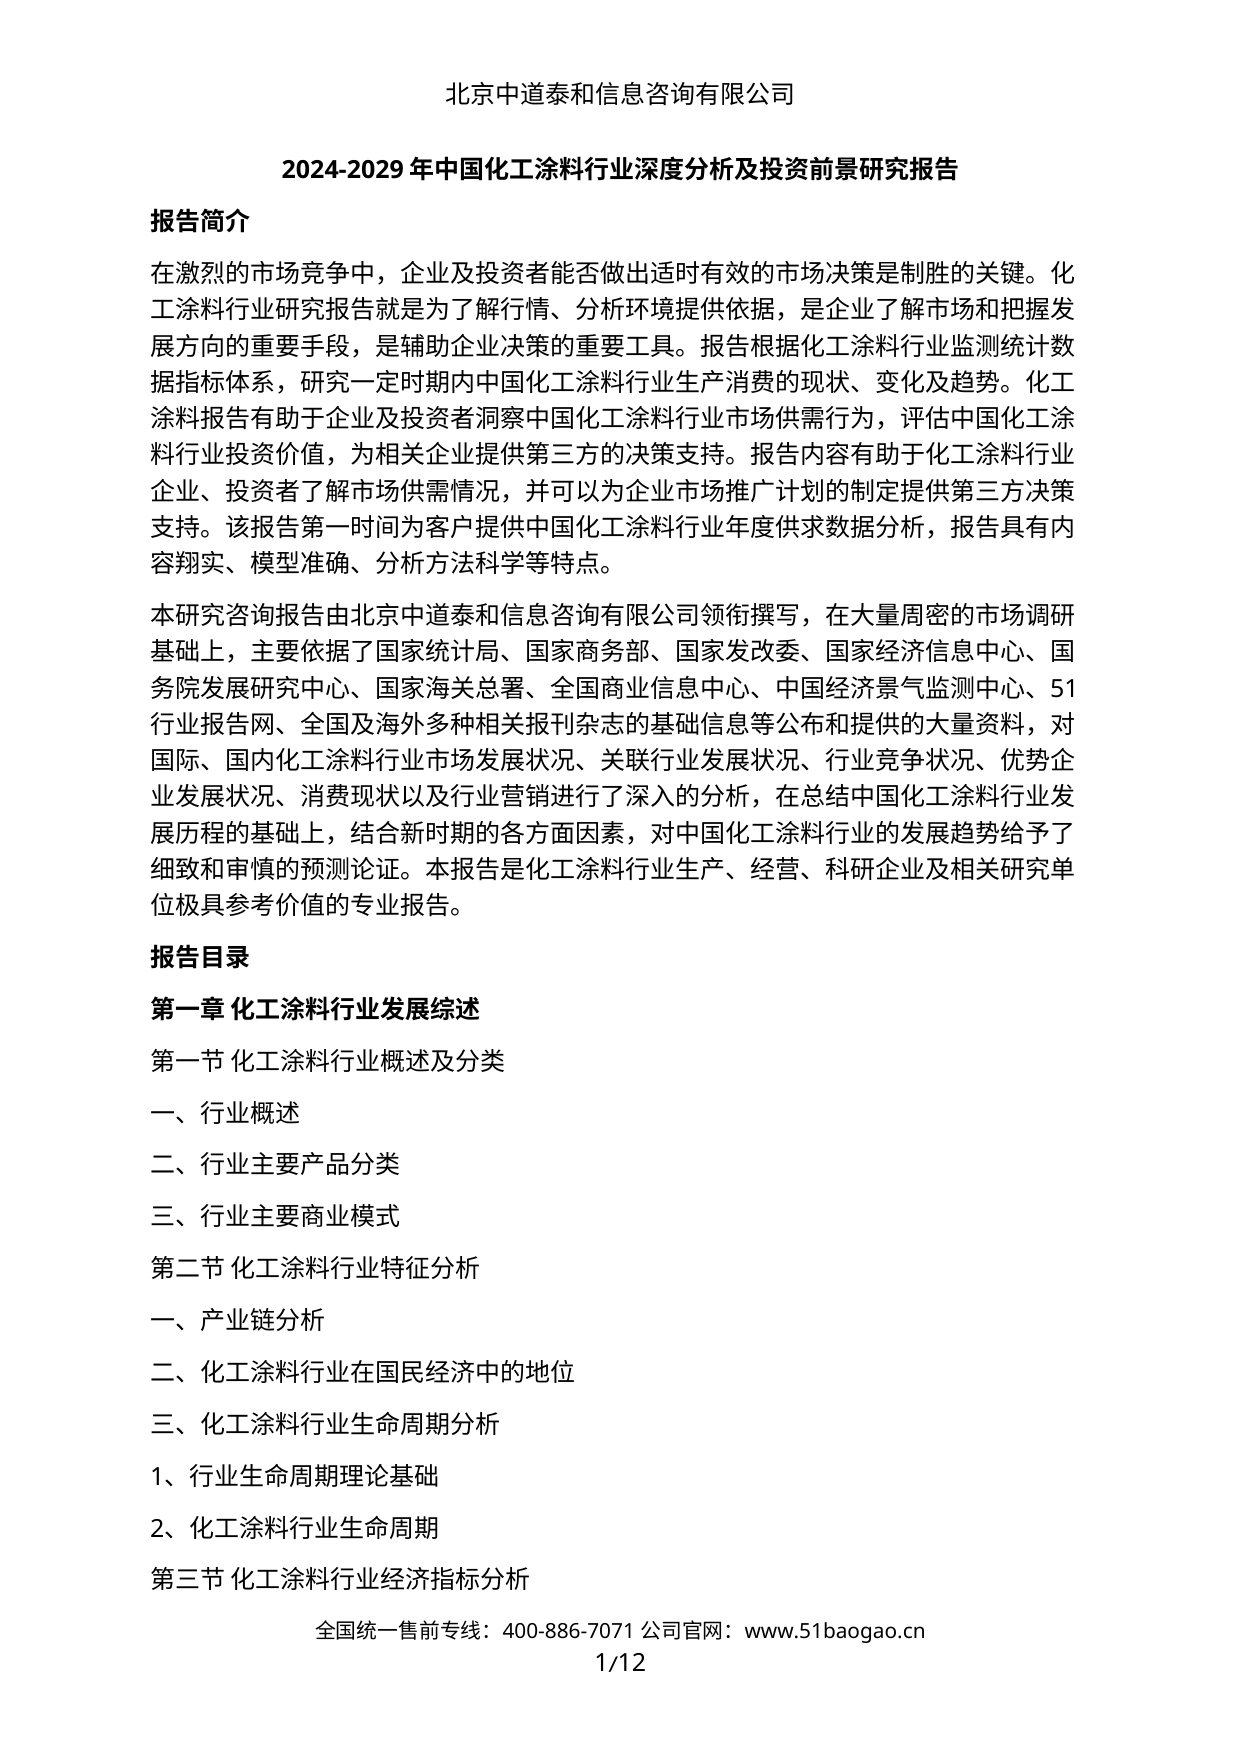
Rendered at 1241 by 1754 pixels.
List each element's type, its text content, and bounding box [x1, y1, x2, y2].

text 二、化工涂料行业在国民经济中的地位 [150, 1352, 1090, 1389]
text 报告简介 [150, 202, 1090, 238]
text 1、行业生命周期理论基础 [150, 1456, 1090, 1492]
text 三、化工涂料行业生命周期分析 [150, 1404, 1090, 1441]
text 一、行业概述 [150, 1093, 1090, 1129]
text 本研究咨询报告由北京中道泰和信息咨询有限公司领衔撰写，在大量周密的市场调研基础上，主要依据了国家统计局、国家商务部、国家发改委、国家经济信息中心、国务院发展研究中心、国家海关总署、全国商业信息中心、中国经济景气监测中心、51行业报告网、全国及海外多种相关报刊杂志的基础信息等公布和提供的大量资料，对国际、国内化工涂料行业市场发展状况、关联行业发展状况、行业竞争状况、优势企业发展状况、消费现状以及行业营销进行了深入的分析，在总结中国化工涂料行业发展历程的基础上，结合新时期的各方面因素，对中国化工涂料行业的发展趋势给予了细致和审慎的预测论证。本报告是化工涂料行业生产、经营、科研企业及相关研究单位极具参考价值的专业报告。 [150, 596, 1090, 922]
text 第二节 化工涂料行业特征分析 [150, 1249, 1090, 1285]
text 第一章 化工涂料行业发展综述 [150, 989, 1090, 1026]
text 2024-2029年中国化工涂料行业深度分析及投资前景研究报告 [150, 150, 1090, 186]
text 报告目录 [150, 937, 1090, 974]
text 二、行业主要产品分类 [150, 1145, 1090, 1181]
text 第一节 化工涂料行业概述及分类 [150, 1041, 1090, 1077]
text 一、产业链分析 [150, 1301, 1090, 1337]
text 第三节 化工涂料行业经济指标分析 [150, 1560, 1090, 1596]
text 三、行业主要商业模式 [150, 1197, 1090, 1233]
text 2、化工涂料行业生命周期 [150, 1508, 1090, 1544]
text 在激烈的市场竞争中，企业及投资者能否做出适时有效的市场决策是制胜的关键。化工涂料行业研究报告就是为了解行情、分析环境提供依据，是企业了解市场和把握发展方向的重要手段，是辅助企业决策的重要工具。报告根据化工涂料行业监测统计数据指标体系，研究一定时期内中国化工涂料行业生产消费的现状、变化及趋势。化工涂料报告有助于企业及投资者洞察中国化工涂料行业市场供需行为，评估中国化工涂料行业投资价值，为相关企业提供第三方的决策支持。报告内容有助于化工涂料行业企业、投资者了解市场供需情况，并可以为企业市场推广计划的制定提供第三方决策支持。该报告第一时间为客户提供中国化工涂料行业年度供求数据分析，报告具有内容翔实、模型准确、分析方法科学等特点。 [150, 254, 1090, 580]
